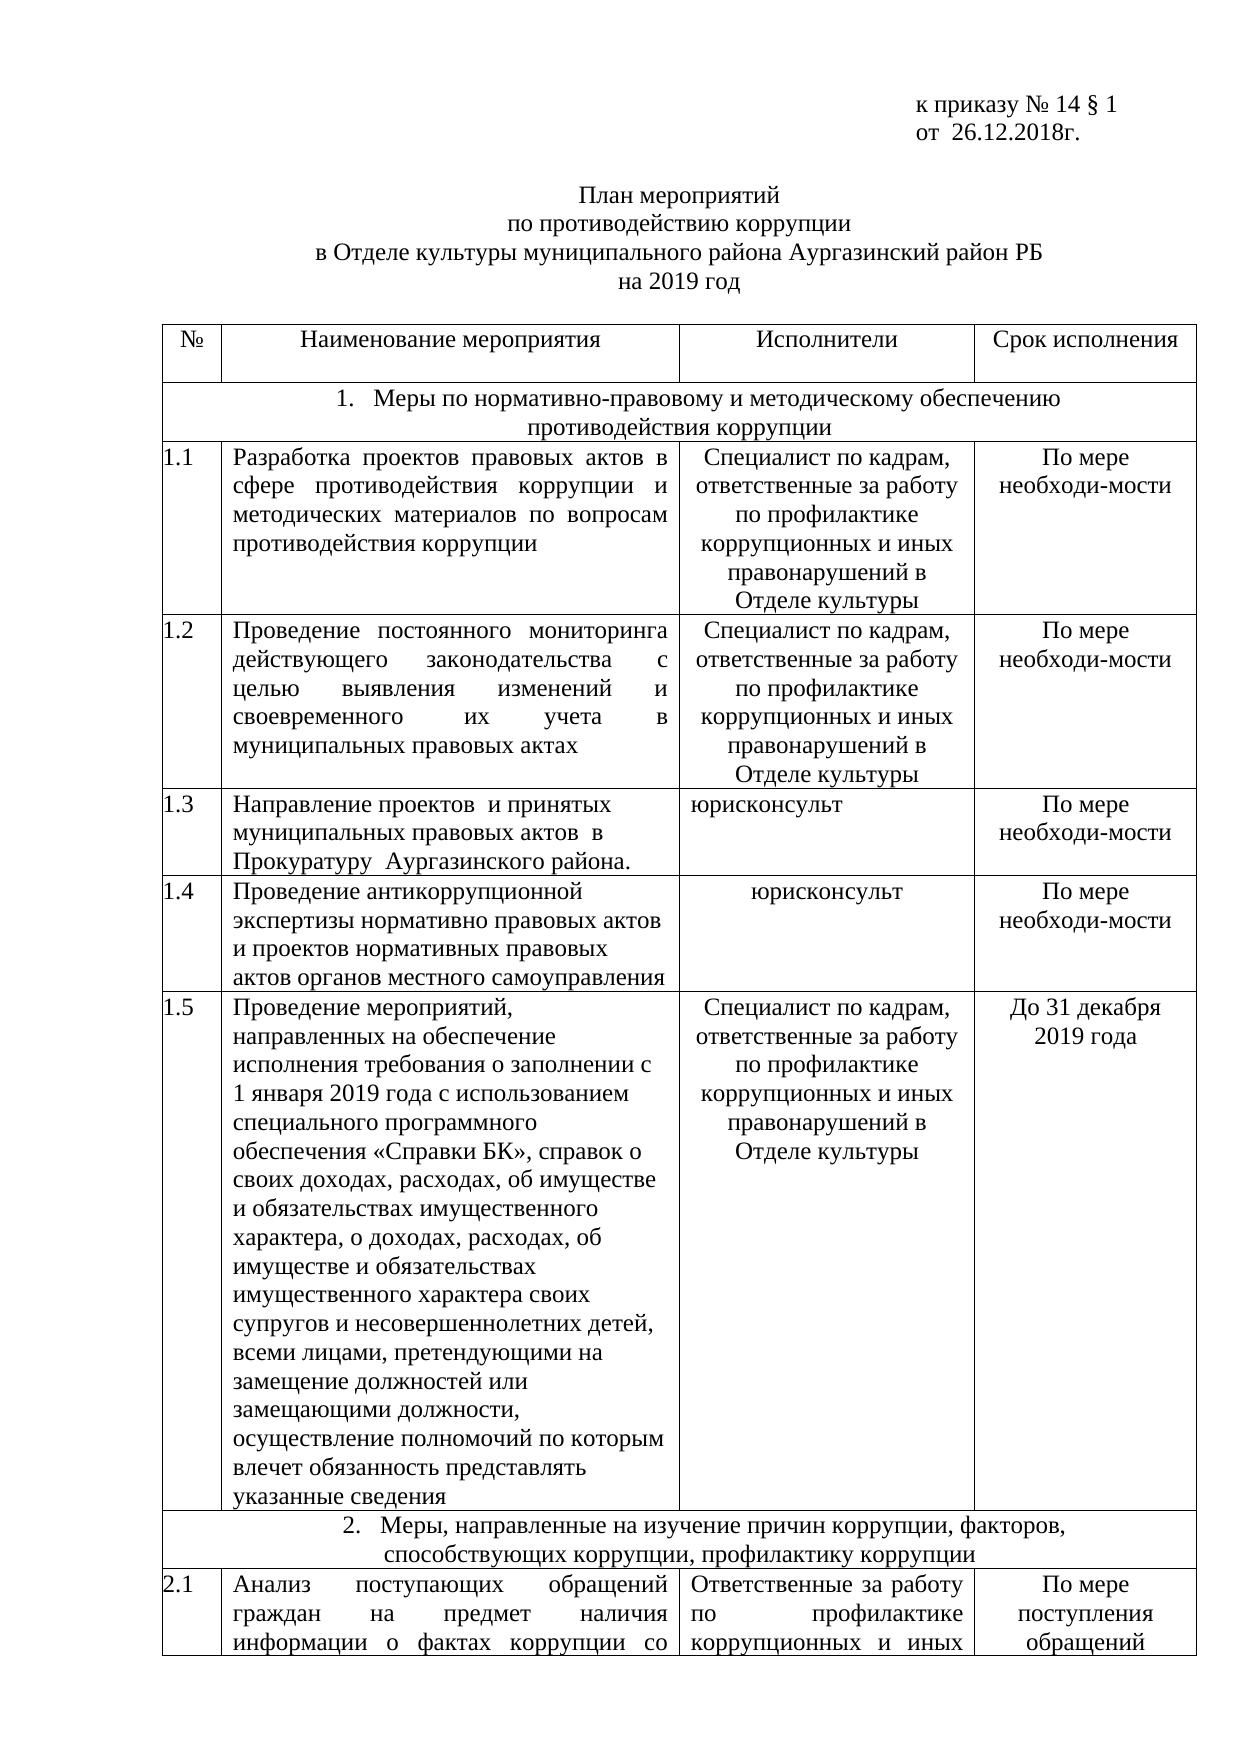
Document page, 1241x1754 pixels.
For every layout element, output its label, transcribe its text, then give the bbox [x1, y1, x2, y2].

table_cell юрисконсульт [680, 876, 974, 991]
table_cell Разработка проектов правовых актов в сфере противодействия коррупции и методических материалов по вопросам противодействия коррупции [222, 442, 679, 614]
text к приказу № 14 § 1 [177, 89, 1181, 117]
table_cell 1.3 [163, 789, 221, 875]
text на 2019 год [177, 266, 1181, 295]
table_cell Проведение постоянного мониторинга действующего законодательства с целью выявления изменений и своевременного их учета в муниципальных правовых актах [222, 615, 679, 788]
table_cell По мере необходи-мости [975, 876, 1196, 991]
table_cell 1.2 [163, 615, 221, 788]
table_header Наименование мероприятия [222, 325, 679, 382]
table_cell Специалист по кадрам, ответственные за работу по профилактике коррупционных и иных правонарушений в Отделе культуры [680, 992, 974, 1509]
text по противодействию коррупции [177, 208, 1181, 237]
table_cell Проведение мероприятий, направленных на обеспечение исполнения требования о заполнении с 1 января 2019 года с использованием специального программного обеспечения «Справки БК», справок о своих доходах, расходах, об имуществе и обязательствах имущественного характера, о доходах, расходах, об имуществе и обязательствах имущественного характера своих супругов и несовершеннолетних детей, всеми лицами, претендующими на замещение должностей или замещающими должности, осуществление полномочий по которым влечет обязанность представлять указанные сведения [222, 992, 679, 1509]
table_header Исполнители [680, 325, 974, 382]
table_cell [975, 1569, 1196, 1655]
table_header № [163, 325, 221, 382]
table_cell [680, 1569, 974, 1655]
table_cell До 31 декабря 2019 года [975, 992, 1196, 1509]
table_cell По мере необходи-мости [975, 442, 1196, 614]
table_cell Меры, направленные на изучение причин коррупции, факторов, способствующих коррупции, профилактику коррупции [163, 1511, 1196, 1568]
table_cell Проведение антикоррупционной экспертизы нормативно правовых актов и проектов нормативных правовых актов органов местного самоуправления [222, 876, 679, 991]
table_cell По мере необходи-мости [975, 789, 1196, 875]
table_cell Меры по нормативно-правовому и методическому обеспечению противодействия коррупции [163, 383, 1196, 441]
text План мероприятий [177, 180, 1181, 208]
table_cell 1.1 [163, 442, 221, 614]
text в Отделе культуры муниципального района Аургазинский район РБ [177, 237, 1181, 266]
table_cell 1.5 [163, 992, 221, 1509]
table_cell По мере необходи-мости [975, 615, 1196, 788]
table_cell Специалист по кадрам, ответственные за работу по профилактике коррупционных и иных правонарушений в Отделе культуры [680, 615, 974, 788]
table_cell 1.4 [163, 876, 221, 991]
table_cell 2.1 [163, 1569, 221, 1655]
table_cell юрисконсульт [680, 789, 974, 875]
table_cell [222, 1569, 679, 1655]
table_cell Направление проектов и принятых муниципальных правовых актов в Прокуратуру Аургазинского района. [222, 789, 679, 875]
table_cell Специалист по кадрам, ответственные за работу по профилактике коррупционных и иных правонарушений в Отделе культуры [680, 442, 974, 614]
text от 26.12.2018г. [177, 117, 1181, 146]
table_header Срок исполнения [975, 325, 1196, 382]
